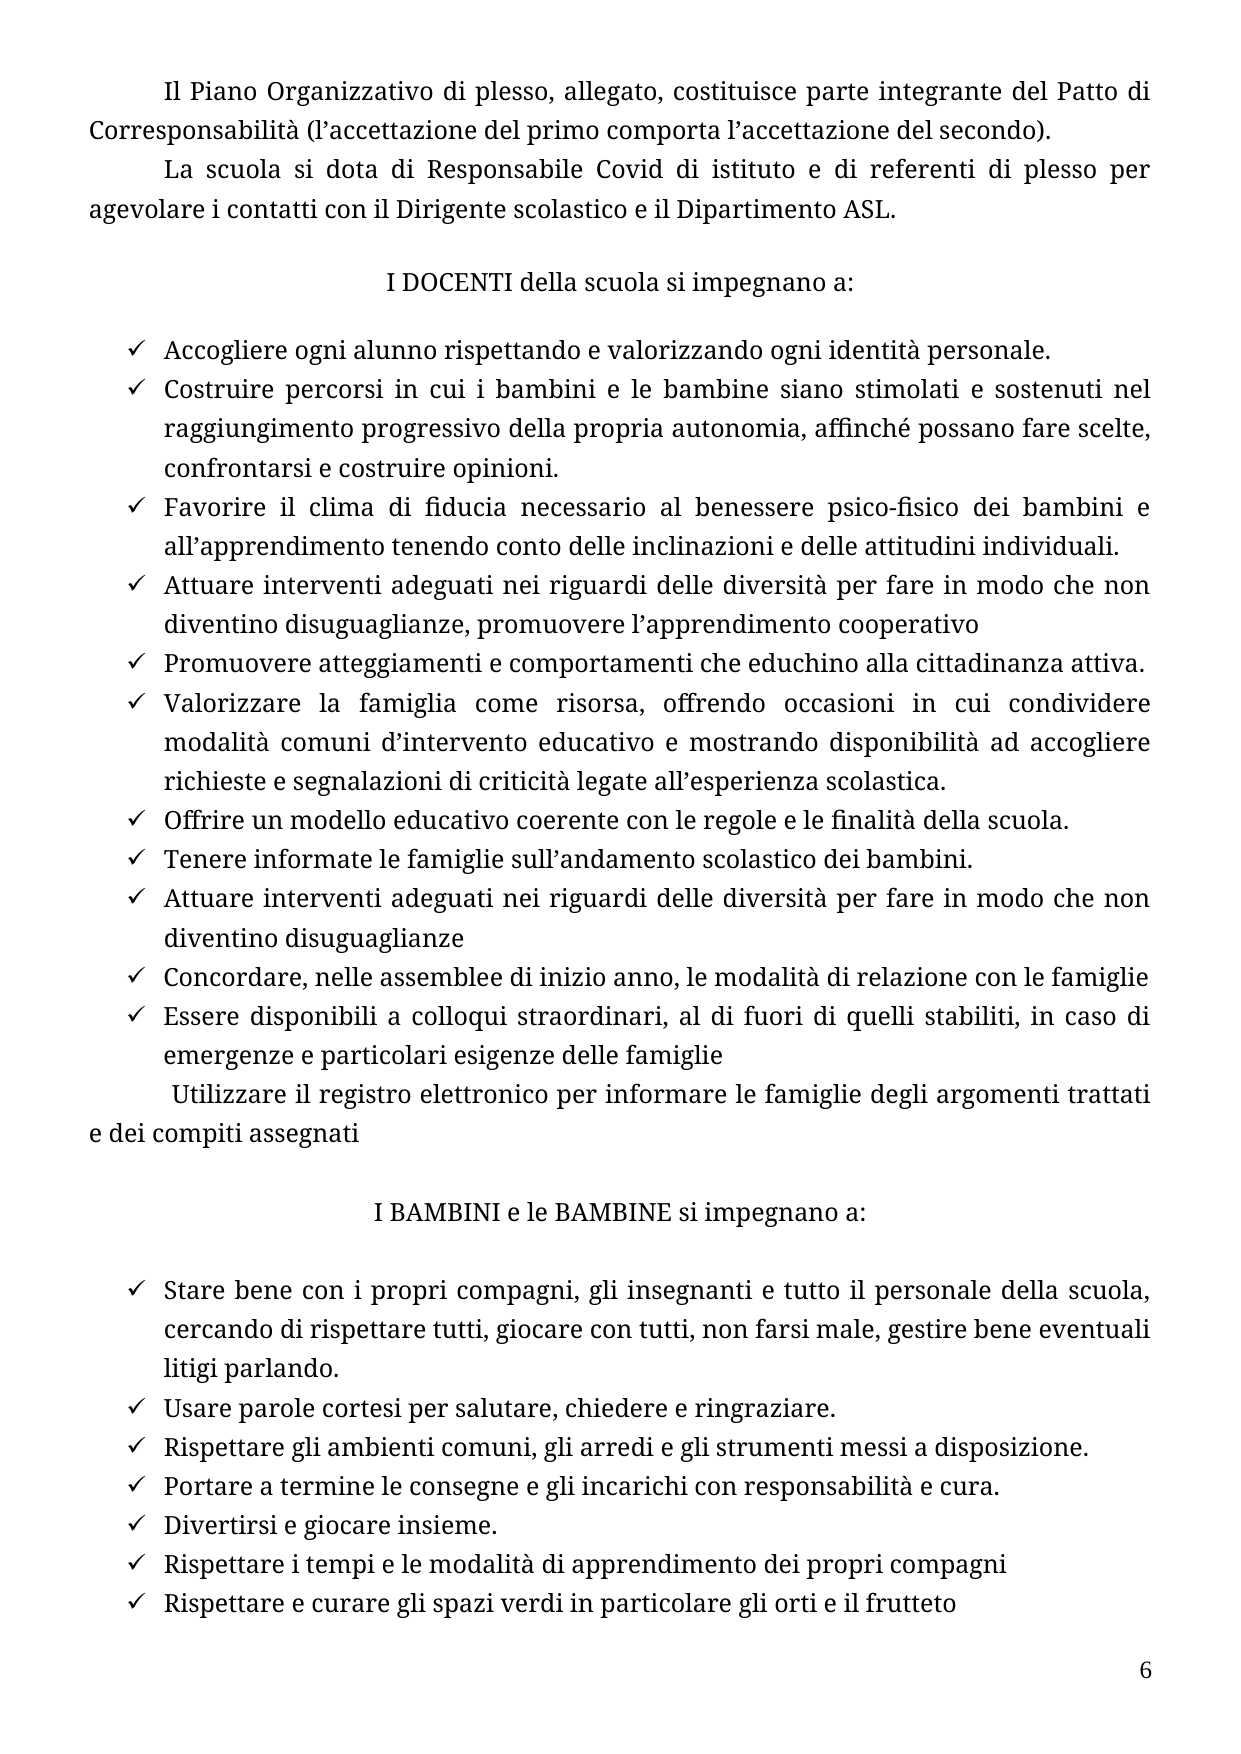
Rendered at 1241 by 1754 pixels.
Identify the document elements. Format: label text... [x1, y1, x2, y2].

list Rispettare e curare gli spazi verdi in particolare gli orti e il frutteto [126, 1586, 1152, 1620]
list Essere disponibili a colloqui straordinari, al di fuori di quelli stabiliti, in caso di emergenze e particolari esigenze delle famiglie [126, 998, 1152, 1072]
list Rispettare i tempi e le modalità di apprendimento dei propri compagni [126, 1547, 1152, 1581]
list Rispettare gli ambienti comuni, gli arredi e gli strumenti messi a disposizione. [126, 1429, 1152, 1463]
list Valorizzare la famiglia come risorsa, offrendo occasioni in cui condividere modalità comuni d’intervento educativo e mostrando disponibilità ad accogliere richieste e segnalazioni di criticità legate all’esperienza scolastica. [126, 685, 1152, 798]
text Utilizzare il registro elettronico per informare le famiglie degli argomenti trattati e dei compiti assegnati [89, 1077, 1152, 1150]
list Stare bene con i propri compagni, gli insegnanti e tutto il personale della scuola, cercando di rispettare tutti, giocare con tutti, non farsi male, gestire bene eventuali litigi parlando. [126, 1273, 1152, 1385]
text La scuola si dota di Responsabile Covid di istituto e di referenti di plesso per agevolare i contatti con il Dirigente scolastico e il Dipartimento ASL. [89, 152, 1152, 225]
list Offrire un modello educativo coerente con le regole e le finalità della scuola. [126, 803, 1152, 837]
text Il Piano Organizzativo di plesso, allegato, costituisce parte integrante del Patto di Corresponsabilità (l’accettazione del primo comporta l’accettazione del secondo). [89, 74, 1152, 147]
list Accogliere ogni alunno rispettando e valorizzando ogni identità personale. [126, 333, 1152, 367]
text I DOCENTI della scuola si impegnano a: [89, 264, 1152, 299]
list Costruire percorsi in cui i bambini e le bambine siano stimolati e sostenuti nel raggiungimento progressivo della propria autonomia, affinché possano fare scelte, confrontarsi e costruire opinioni. [126, 372, 1152, 484]
list Portare a termine le consegne e gli incarichi con responsabilità e cura. [126, 1468, 1152, 1503]
list Attuare interventi adeguati nei riguardi delle diversità per fare in modo che non diventino disuguaglianze, promuovere l’apprendimento cooperativo [126, 568, 1152, 641]
list Usare parole cortesi per salutare, chiedere e ringraziare. [126, 1390, 1152, 1424]
list Tenere informate le famiglie sull’andamento scolastico dei bambini. [126, 842, 1152, 876]
list Divertirsi e giocare insieme. [126, 1508, 1152, 1542]
list Concordare, nelle assemblee di inizio anno, le modalità di relazione con le famiglie [126, 959, 1152, 993]
list Promuovere atteggiamenti e comportamenti che educhino alla cittadinanza attiva. [126, 646, 1152, 680]
list Attuare interventi adeguati nei riguardi delle diversità per fare in modo che non diventino disuguaglianze [126, 881, 1152, 954]
text I BAMBINI e le BAMBINE si impegnano a: [89, 1194, 1152, 1228]
list Favorire il clima di fiducia necessario al benessere psico-fisico dei bambini e all’apprendimento tenendo conto delle inclinazioni e delle attitudini individuali. [126, 489, 1152, 563]
